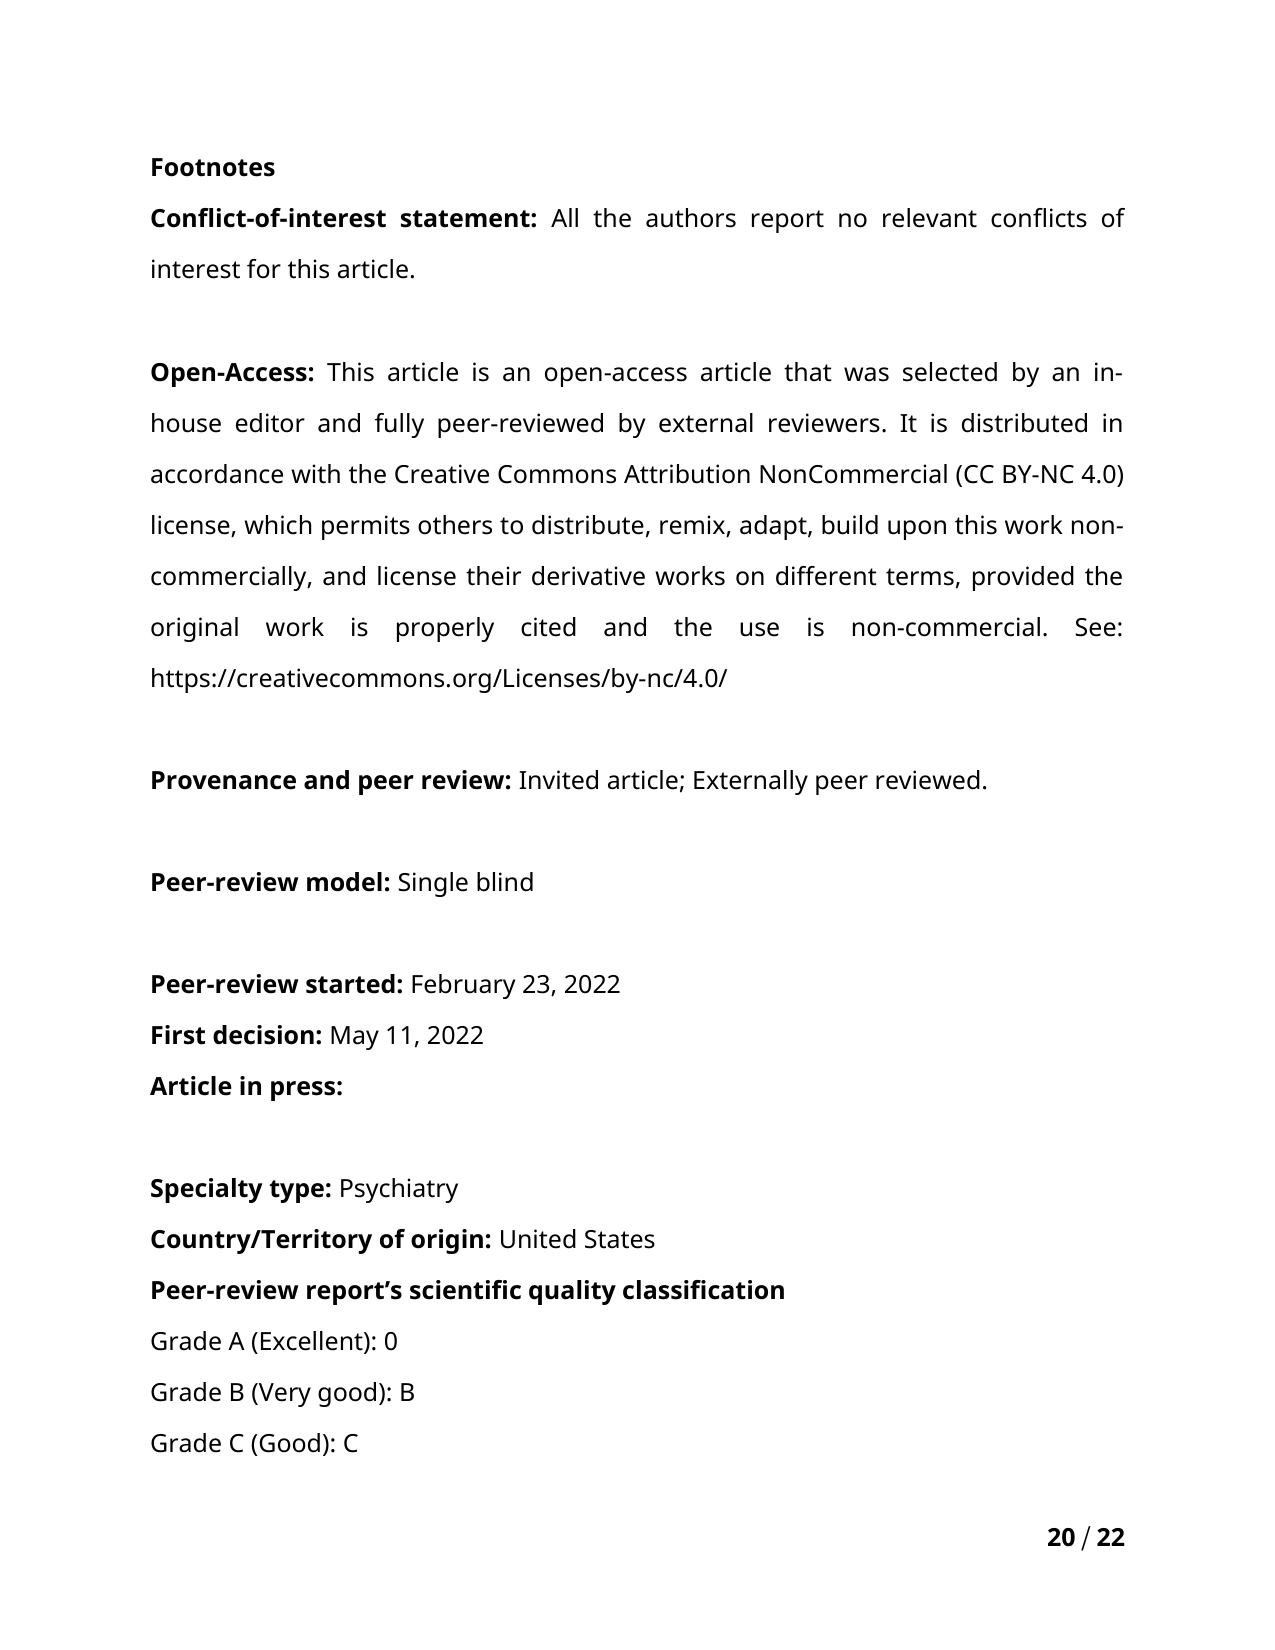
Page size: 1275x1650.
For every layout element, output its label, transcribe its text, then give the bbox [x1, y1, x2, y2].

text Open-Access: This article is an open-access article that was selected by an in-house editor and fully peer-reviewed by external reviewers. It is distributed in accordance with the Creative Commons Attribution NonCommercial (CC BY-NC 4.0) license, which permits others to distribute, remix, adapt, build upon this work non-commercially, and license their derivative works on different terms, provided the original work is properly cited and the use is non-commercial. See: https://creativecommons.org/Licenses/by-nc/4.0/ [150, 354, 1125, 694]
text Peer-review report’s scientific quality classification [150, 1273, 1125, 1307]
text Conflict-of-interest statement: All the authors report no relevant conflicts of interest for this article. [150, 201, 1125, 286]
text Footnotes [150, 150, 1125, 184]
text Grade B (Very good): B [150, 1375, 1125, 1409]
text Provenance and peer review: Invited article; Externally peer reviewed. [150, 762, 1125, 797]
text Peer-review started: February 23, 2022 [150, 967, 1125, 1001]
text Peer-review model: Single blind [150, 864, 1125, 899]
text Country/Territory of origin: United States [150, 1222, 1125, 1256]
text Grade A (Excellent): 0 [150, 1324, 1125, 1358]
text Article in press: [150, 1069, 1125, 1103]
text Grade C (Good): C [150, 1426, 1125, 1460]
text First decision: May 11, 2022 [150, 1018, 1125, 1052]
text Specialty type: Psychiatry [150, 1171, 1125, 1205]
